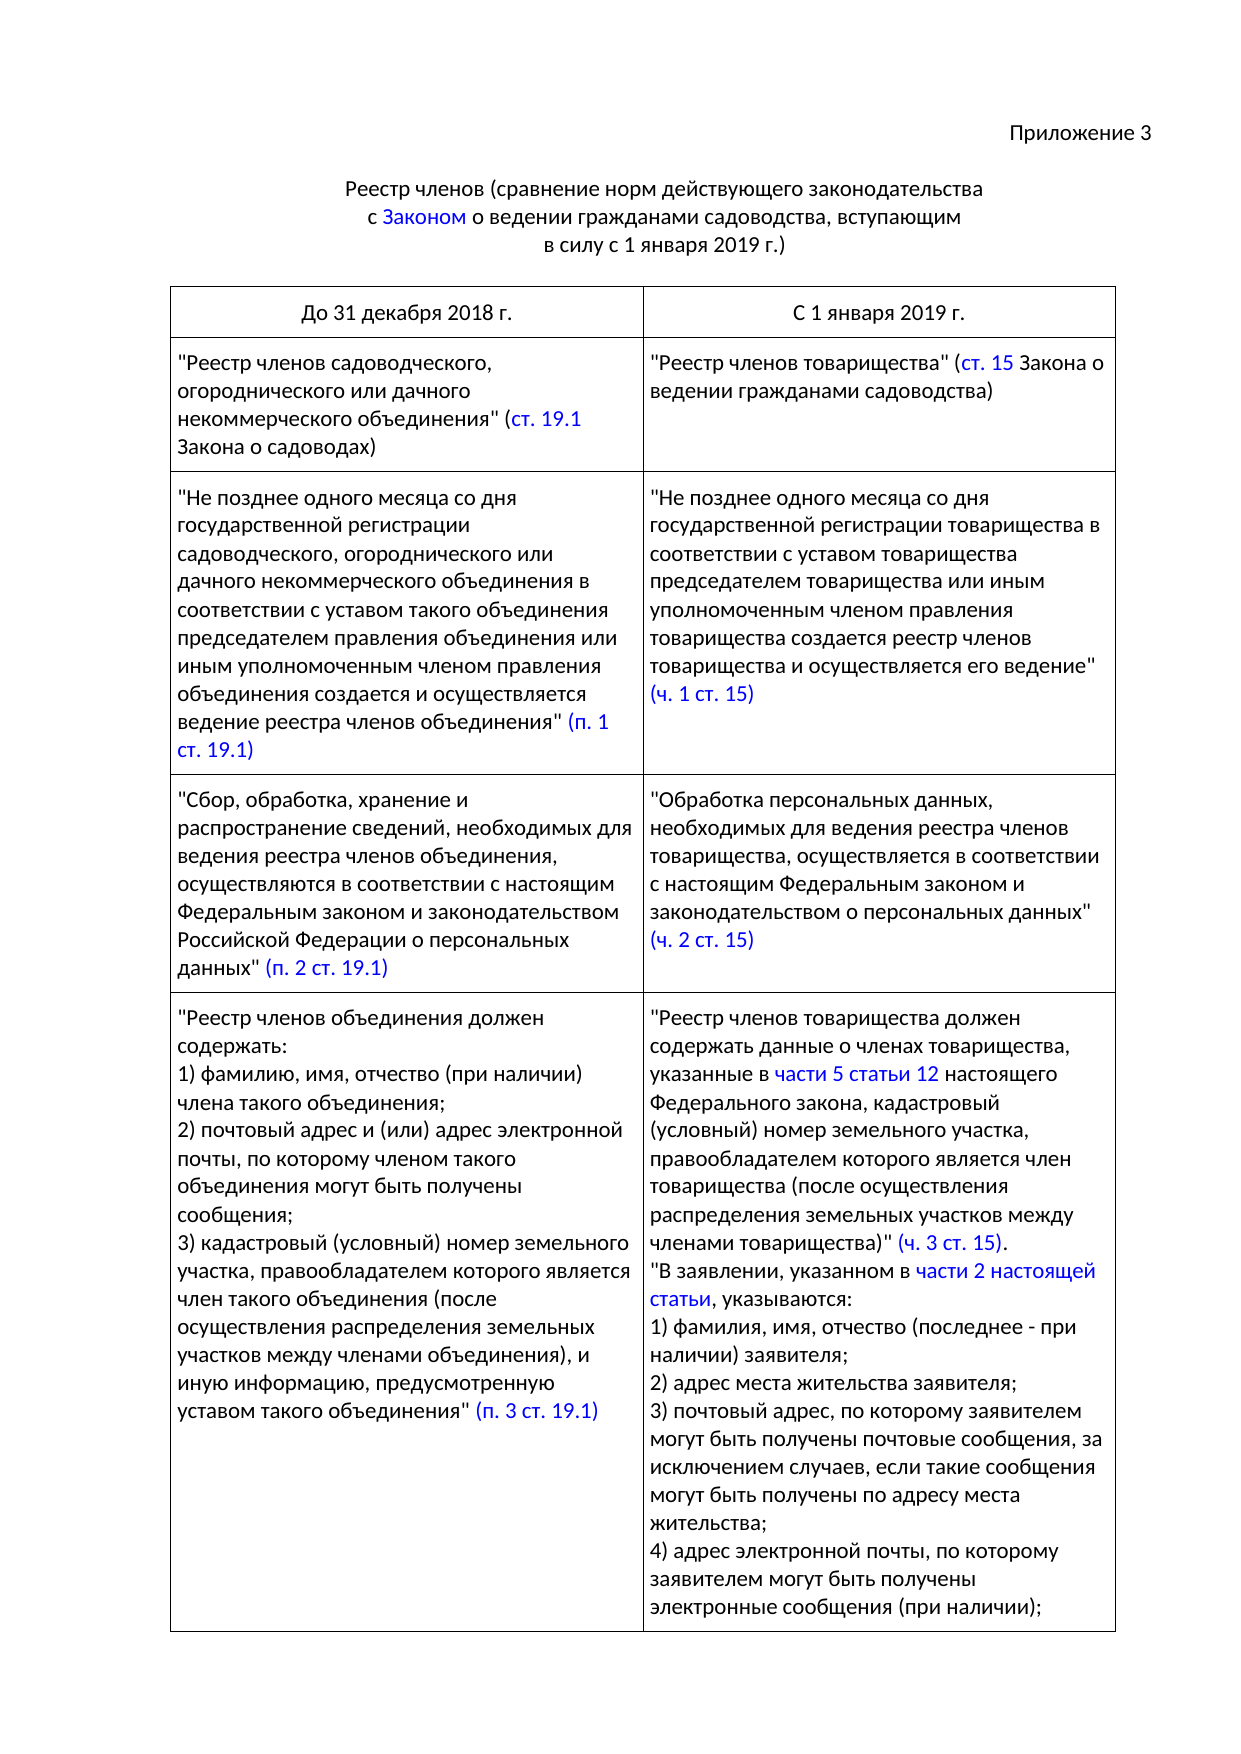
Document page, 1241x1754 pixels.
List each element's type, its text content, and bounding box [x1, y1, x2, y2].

table_cell "Обработка персональных данных, необходимых для ведения реестра членов товарищества, осуществляется в соответствии с настоящим Федеральным законом и законодательством о персональных данных" (ч. 2 ст. 15) [644, 775, 1115, 992]
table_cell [171, 993, 643, 1631]
table_cell "Не позднее одного месяца со дня государственной регистрации садоводческого, огороднического или дачного некоммерческого объединения в соответствии с уставом такого объединения председателем правления объединения или иным уполномоченным членом правления объединения создается и осуществляется ведение реестра членов объединения" (п. 1 ст. 19.1) [171, 472, 643, 773]
text Реестр членов (сравнение норм действующего законодательства [177, 174, 1152, 202]
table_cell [644, 993, 1115, 1631]
table_header С 1 января 2019 г. [644, 287, 1115, 337]
table_cell "Реестр членов садоводческого, огороднического или дачного некоммерческого объединения" (ст. 19.1 Закона о садоводах) [171, 338, 643, 471]
text в силу с 1 января 2019 г.) [177, 230, 1152, 258]
table_cell "Не позднее одного месяца со дня государственной регистрации товарищества в соответствии с уставом товарищества председателем товарищества или иным уполномоченным членом правления товарищества создается реестр членов товарищества и осуществляется его ведение" (ч. 1 ст. 15) [644, 472, 1115, 773]
text Приложение 3 [177, 118, 1152, 146]
table_cell "Реестр членов товарищества" (ст. 15 Закона о ведении гражданами садоводства) [644, 338, 1115, 471]
table_header До 31 декабря 2018 г. [171, 287, 643, 337]
table_cell "Сбор, обработка, хранение и распространение сведений, необходимых для ведения реестра членов объединения, осуществляются в соответствии с настоящим Федеральным законом и законодательством Российской Федерации о персональных данных" (п. 2 ст. 19.1) [171, 775, 643, 992]
text с Законом о ведении гражданами садоводства, вступающим [177, 202, 1152, 230]
